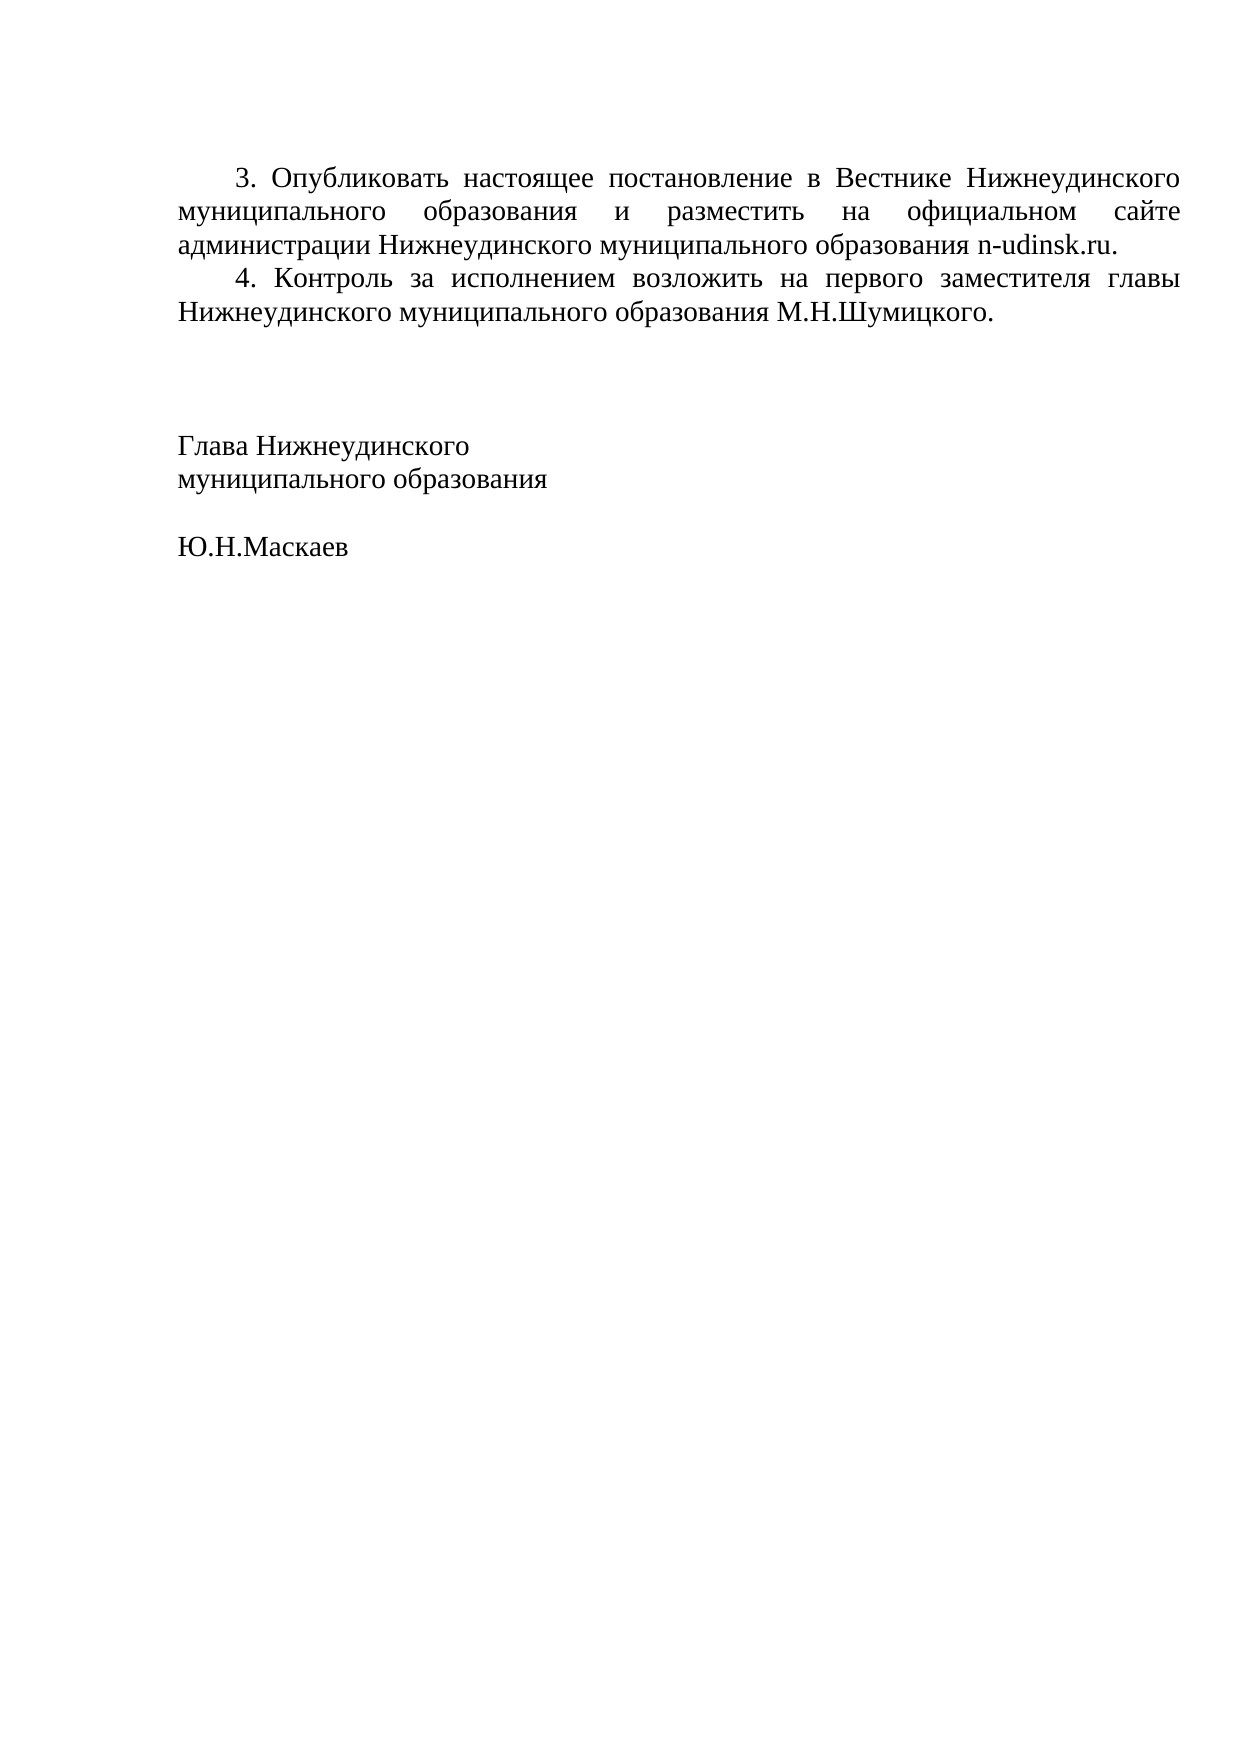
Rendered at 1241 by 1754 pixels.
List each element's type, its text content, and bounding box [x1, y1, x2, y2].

text муниципального образования Ю.Н.Маскаев [177, 462, 1167, 562]
text 4. Контроль за исполнением возложить на первого заместителя главы Нижнеудинского муниципального образования М.Н.Шумицкого. [178, 260, 1181, 327]
text 3. Опубликовать настоящее постановление в Вестнике Нижнеудинского муниципального образования и разместить на официальном сайте администрации Нижнеудинского муниципального образования n-udinsk.ru. [178, 160, 1181, 260]
text Глава Нижнеудинского [177, 428, 1167, 462]
